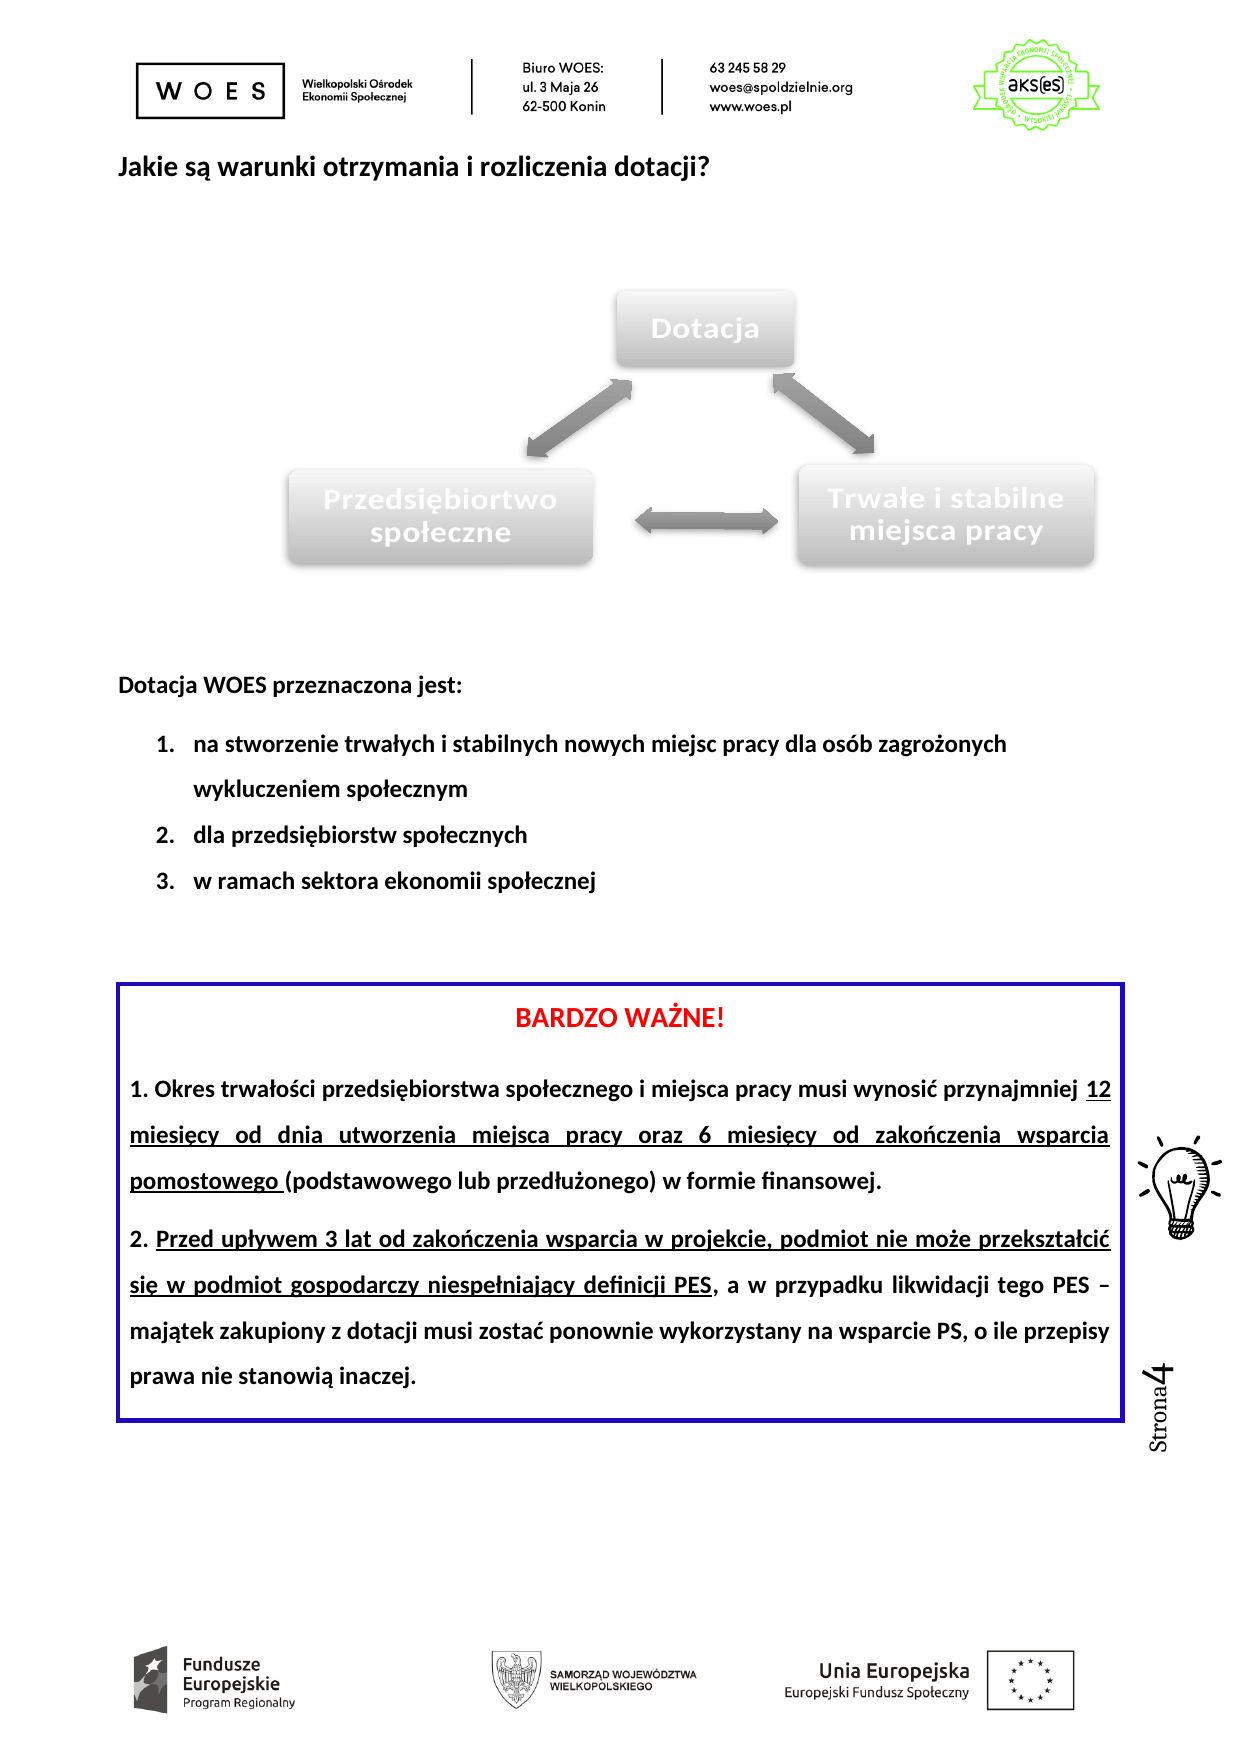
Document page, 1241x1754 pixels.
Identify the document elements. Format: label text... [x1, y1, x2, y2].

table_cell 1. Okres trwałości przedsiębiorstwa społecznego i miejsca pracy musi wynosić przynajmniej 12 miesięcy od dnia utworzenia miejsca pracy oraz 6 miesięcy od zakończenia wsparcia pomostowego (podstawowego lub przedłużonego) w formie finansowej. 2. Przed upływem 3 lat od zakończenia wsparcia w projekcie, podmiot nie może przekształcić się w podmiot gospodarczy niespełniający definicji PES, a w przypadku likwidacji tego PES –majątek zakupiony z dotacji musi zostać ponownie wykorzystany na wsparcie PS, o ile przepisy prawa nie stanowią inaczej. [120, 1061, 1120, 1418]
picture [118, 1632, 1093, 1729]
list na stworzenie trwałych i stabilnych nowych miejsc pracy dla osób zagrożonych wykluczeniem społecznym [156, 728, 1093, 804]
picture [441, 0, 1153, 174]
text Jakie są warunki otrzymania i rozliczenia dotacji? [118, 148, 1093, 183]
list w ramach sektora ekonomii społecznej [156, 865, 1093, 896]
text Dotacja WOES przeznaczona jest: [118, 670, 1093, 700]
list dla przedsiębiorstw społecznych [156, 819, 1093, 850]
picture [118, 44, 430, 137]
table_header BARDZO WAŻNE! [120, 986, 1120, 1061]
